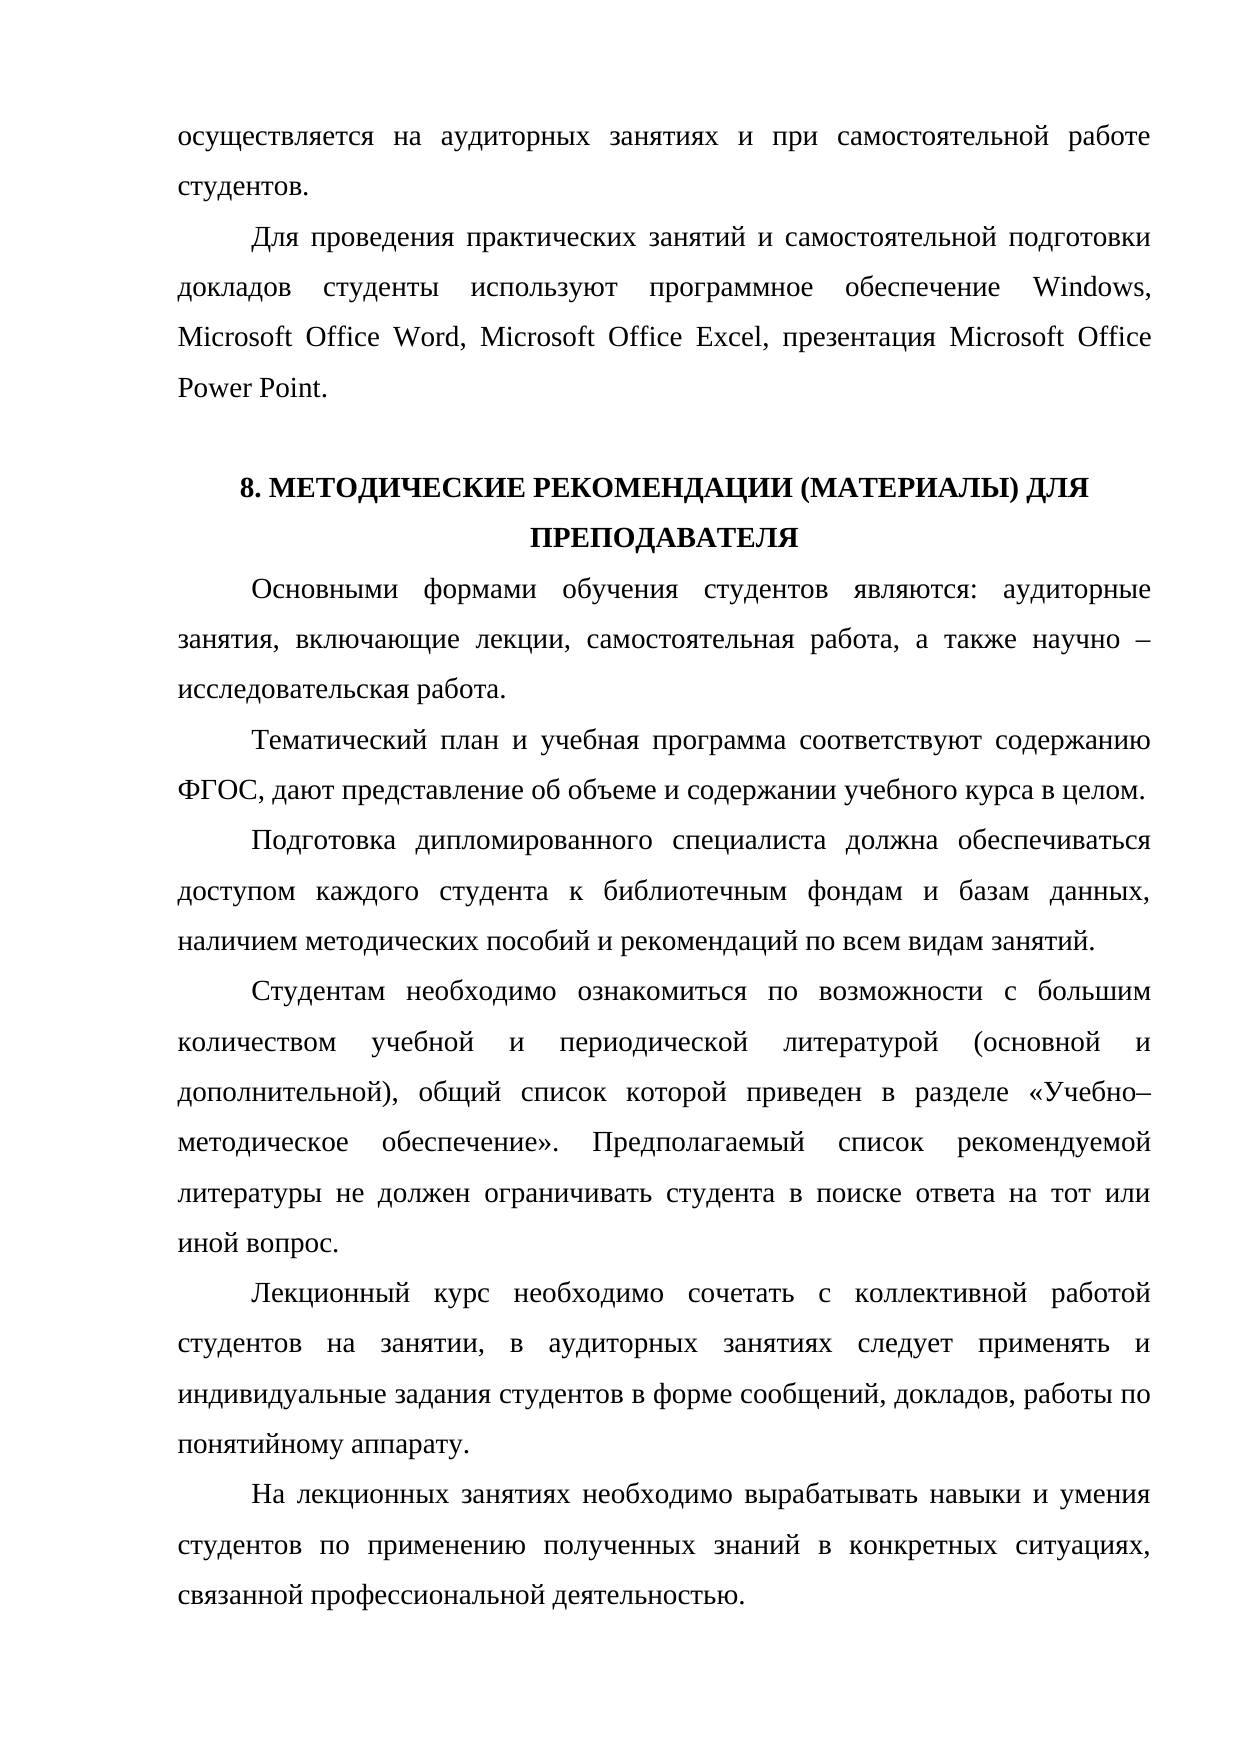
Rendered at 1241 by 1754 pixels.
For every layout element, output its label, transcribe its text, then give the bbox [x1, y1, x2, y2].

text На лекционных занятиях необходимо вырабатывать навыки и умения студентов по применению полученных знаний в конкретных ситуациях, связанной профессиональной деятельностью. [177, 1477, 1152, 1611]
text Основными формами обучения студентов являются: аудиторные занятия, включающие лекции, самостоятельная работа, а также научно – исследовательская работа. [177, 571, 1152, 705]
text Тематический план и учебная программа соответствуют содержанию ФГОС, дают представление об объеме и содержании учебного курса в целом. [177, 722, 1152, 806]
text Лекционный курс необходимо сочетать с коллективной работой студентов на занятии, в аудиторных занятиях следует применять и индивидуальные задания студентов в форме сообщений, докладов, работы по понятийному аппарату. [177, 1275, 1152, 1460]
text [177, 118, 1152, 202]
text Для проведения практических занятий и самостоятельной подготовки докладов студенты используют программное обеспечение Windows, Microsoft Office Word, Microsoft Office Excel, презентация Microsoft Office Power Point. [177, 219, 1152, 403]
text Подготовка дипломированного специалиста должна обеспечиваться доступом каждого студента к библиотечным фондам и базам данных, наличием методических пособий и рекомендаций по всем видам занятий. [177, 822, 1152, 957]
text Студентам необходимо ознакомиться по возможности с большим количеством учебной и периодической литературой (основной и дополнительной), общий список которой приведен в разделе «Учебно– методическое обеспечение». Предполагаемый список рекомендуемой литературы не должен ограничивать студента в поиске ответа на тот или иной вопрос. [177, 973, 1152, 1258]
text 8. Методические рекомендации (материалы) для преподавателя [177, 470, 1152, 554]
